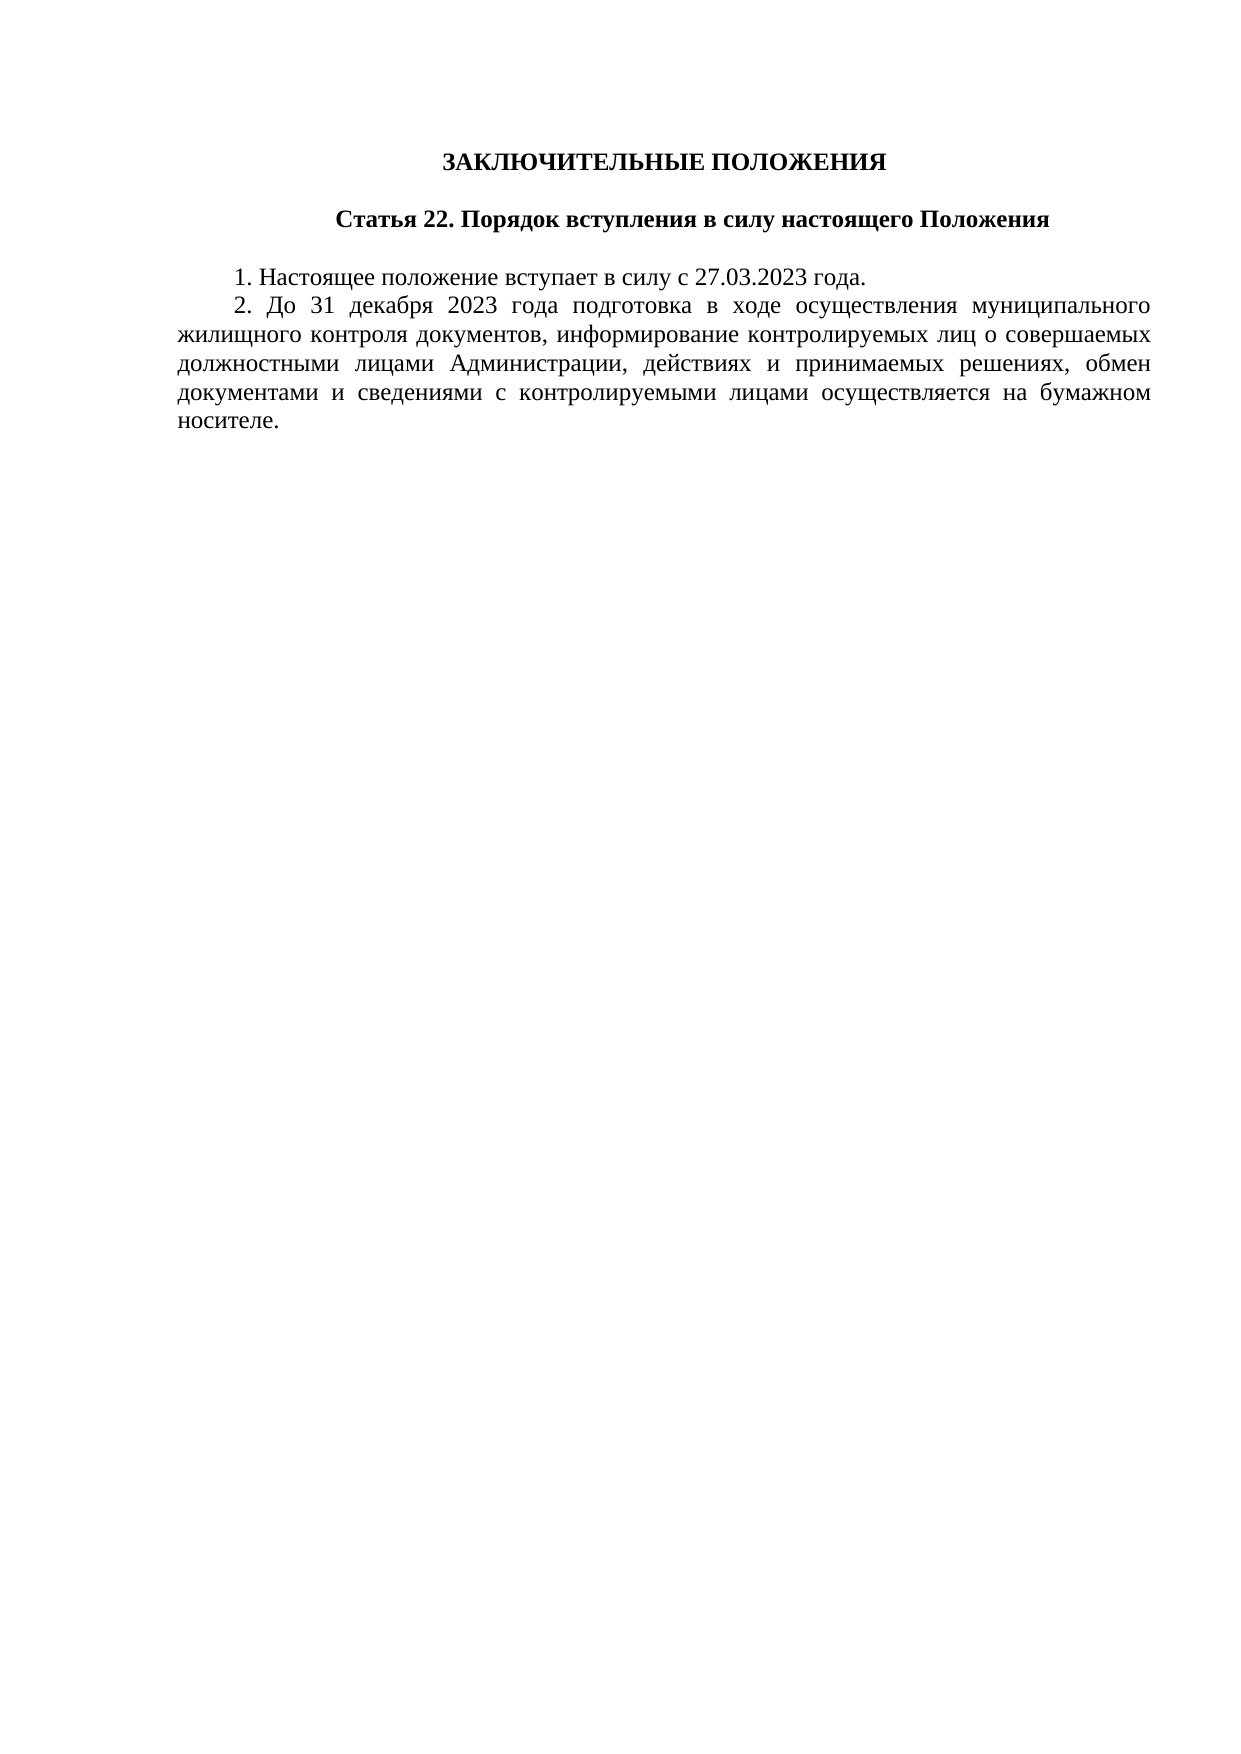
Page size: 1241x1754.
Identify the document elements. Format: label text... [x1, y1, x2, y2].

text Статья 22. Порядок вступления в силу настоящего Положения [177, 204, 1152, 233]
text 1. Настоящее положение вступает в силу с 27.03.2023 года. [177, 262, 1152, 291]
text ЗАКЛЮЧИТЕЛЬНЫЕ ПОЛОЖЕНИЯ [177, 147, 1152, 176]
text 2. До 31 декабря 2023 года подготовка в ходе осуществления муниципального жилищного контроля документов, информирование контролируемых лиц о совершаемых должностными лицами Администрации, действиях и принимаемых решениях, обмен документами и сведениями с контролируемыми лицами осуществляется на бумажном носителе. [177, 291, 1152, 434]
